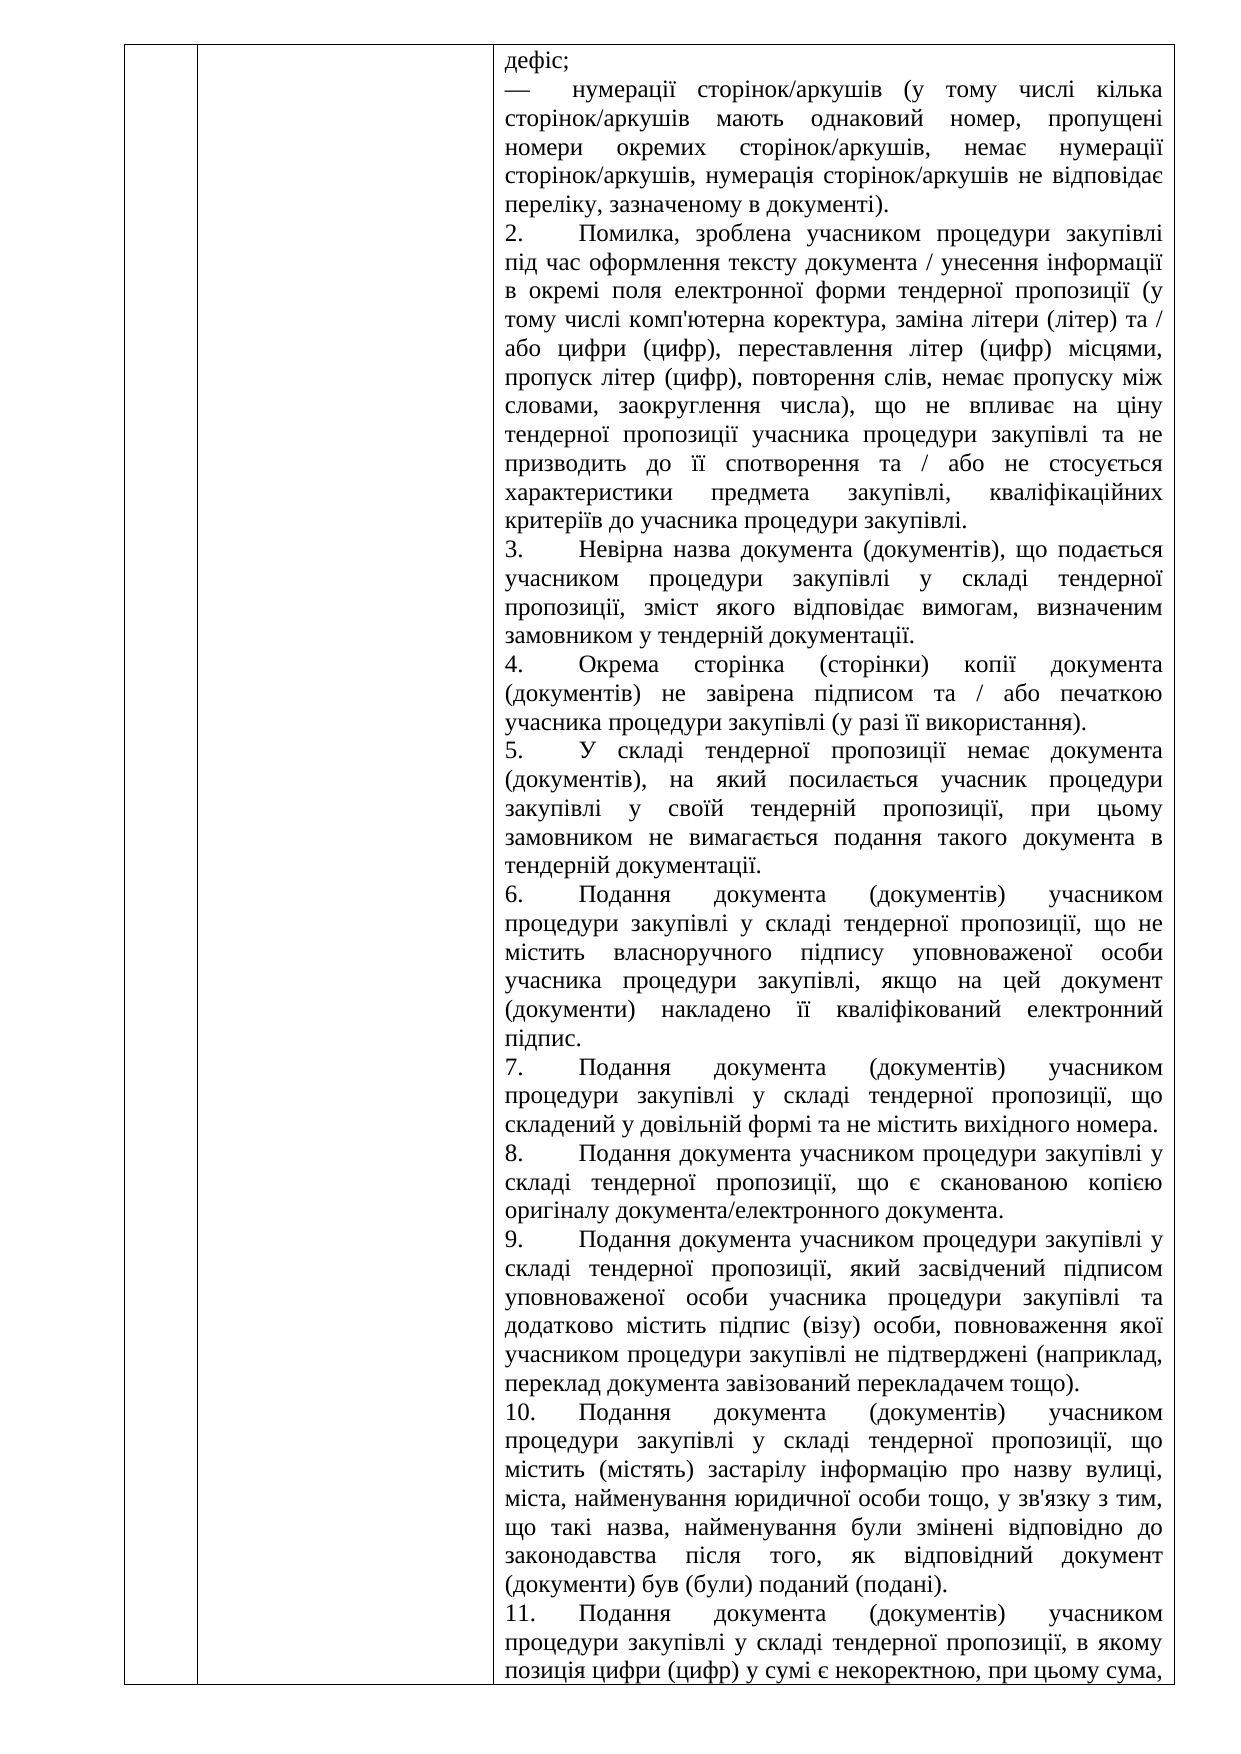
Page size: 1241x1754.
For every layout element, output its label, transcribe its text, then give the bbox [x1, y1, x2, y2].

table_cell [494, 45, 1174, 1684]
table_cell 1 [125, 45, 197, 1684]
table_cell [198, 45, 493, 1684]
